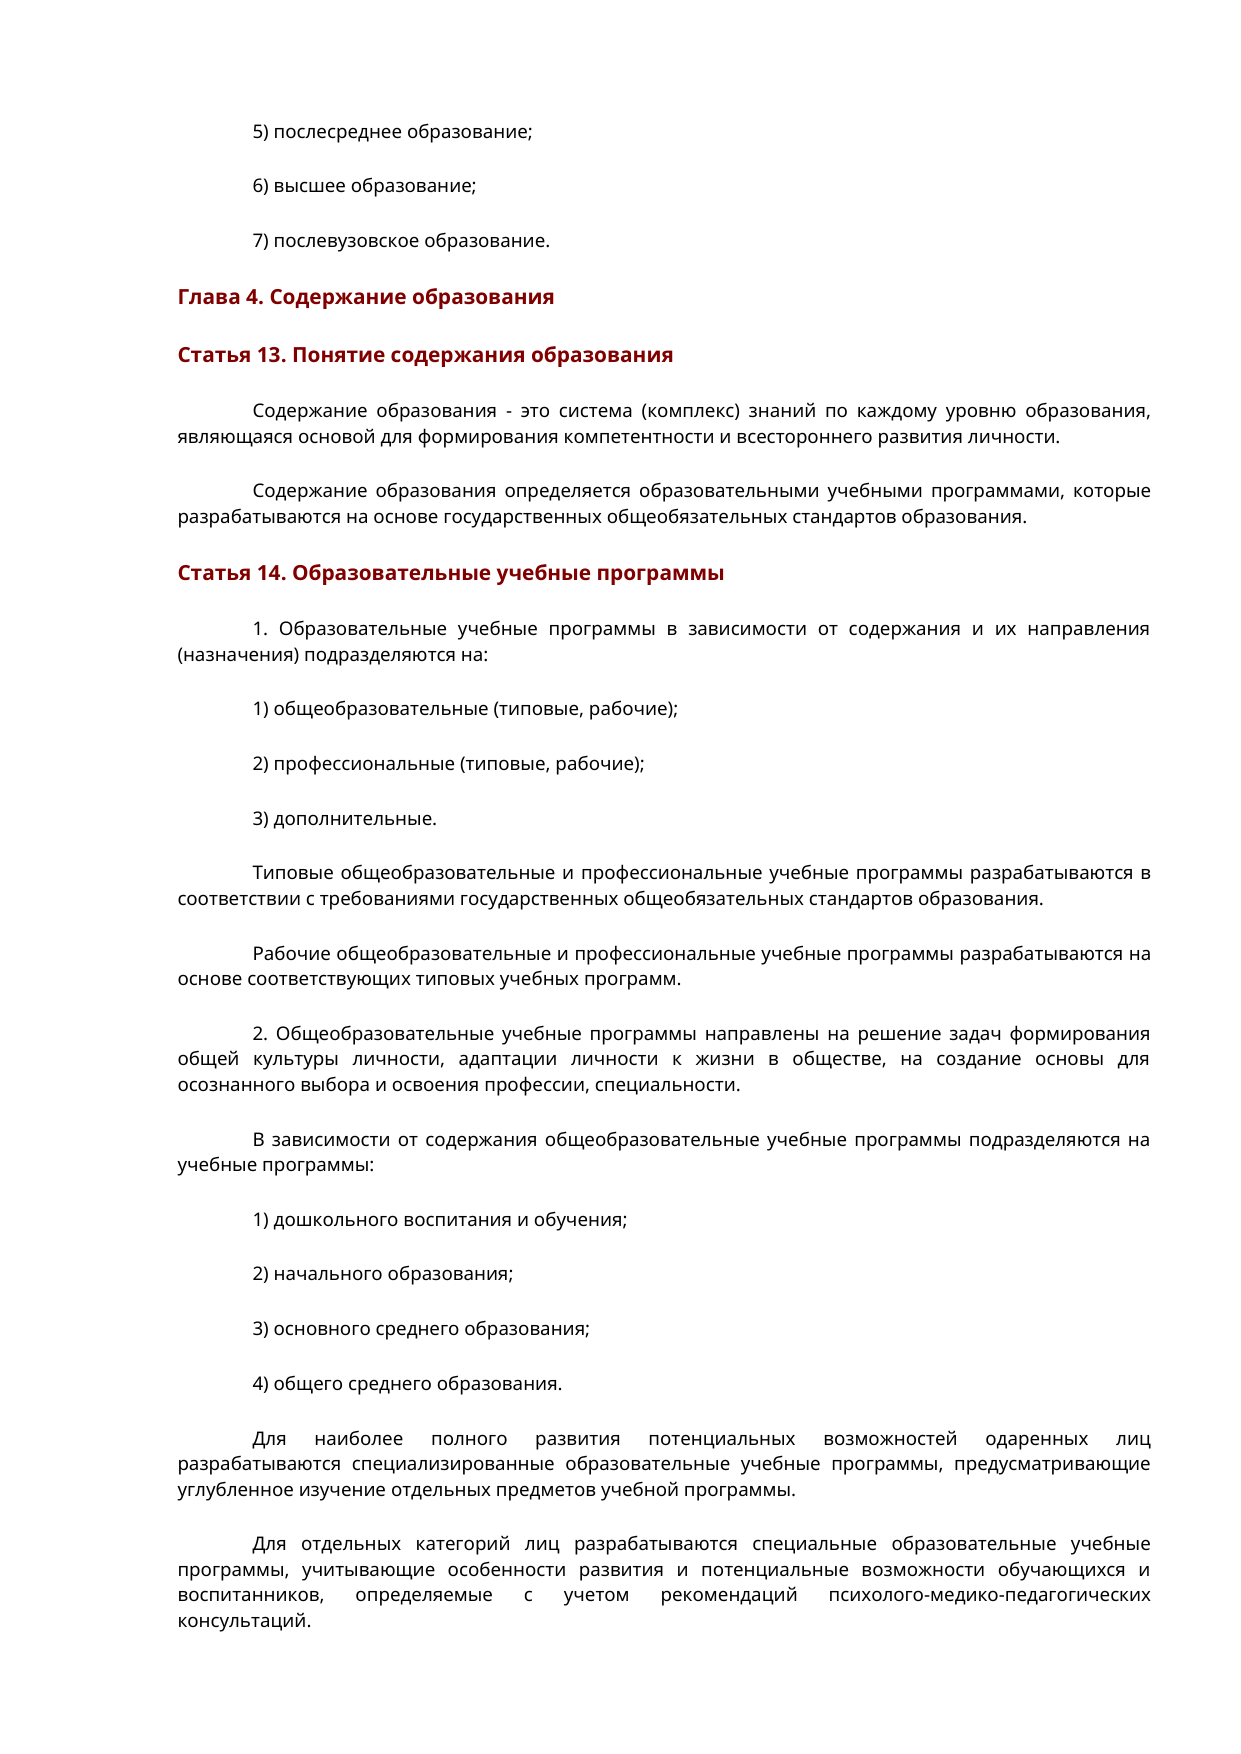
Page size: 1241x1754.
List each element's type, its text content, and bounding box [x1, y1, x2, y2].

text Рабочие общеобразовательные и профессиональные учебные программы разрабатываются на основе соответствующих типовых учебных программ. [177, 940, 1152, 991]
text Глава 4. Содержание образования [177, 282, 1152, 311]
text В зависимости от содержания общеобразовательные учебные программы подразделяются на учебные программы: [177, 1126, 1152, 1177]
text Типовые общеобразовательные и профессиональные учебные программы разрабатываются в соответствии с требованиями государственных общеобязательных стандартов образования. [177, 860, 1152, 911]
text 1) дошкольного воспитания и обучения; [177, 1206, 1152, 1232]
text Для отдельных категорий лиц разрабатываются специальные образовательные учебные программы, учитывающие особенности развития и потенциальные возможности обучающихся и воспитанников, определяемые с учетом рекомендаций психолого-медико-педагогических консультаций. [177, 1531, 1152, 1633]
text Статья 13. Понятие содержания образования [177, 340, 1152, 368]
text 5) послесреднее образование; [177, 118, 1152, 144]
text 2) начального образования; [177, 1261, 1152, 1286]
text 1) общеобразовательные (типовые, рабочие); [177, 696, 1152, 721]
text 7) послевузовское образование. [177, 227, 1152, 253]
text Содержание образования - это система (комплекс) знаний по каждому уровню образования, являющаяся основой для формирования компетентности и всестороннего развития личности. [177, 397, 1152, 448]
text 2) профессиональные (типовые, рабочие); [177, 750, 1152, 776]
text Содержание образования определяется образовательными учебными программами, которые разрабатываются на основе государственных общеобязательных стандартов образования. [177, 478, 1152, 529]
text 4) общего среднего образования. [177, 1370, 1152, 1396]
text 3) дополнительные. [177, 805, 1152, 831]
text 3) основного среднего образования; [177, 1315, 1152, 1341]
text Для наиболее полного развития потенциальных возможностей одаренных лиц разрабатываются специализированные образовательные учебные программы, предусматривающие углубленное изучение отдельных предметов учебной программы. [177, 1425, 1152, 1501]
text Статья 14. Образовательные учебные программы [177, 558, 1152, 586]
text 6) высшее образование; [177, 173, 1152, 198]
text 1. Образовательные учебные программы в зависимости от содержания и их направления (назначения) подразделяются на: [177, 615, 1152, 666]
text 2. Общеобразовательные учебные программы направлены на решение задач формирования общей культуры личности, адаптации личности к жизни в обществе, на создание основы для осознанного выбора и освоения профессии, специальности. [177, 1020, 1152, 1097]
